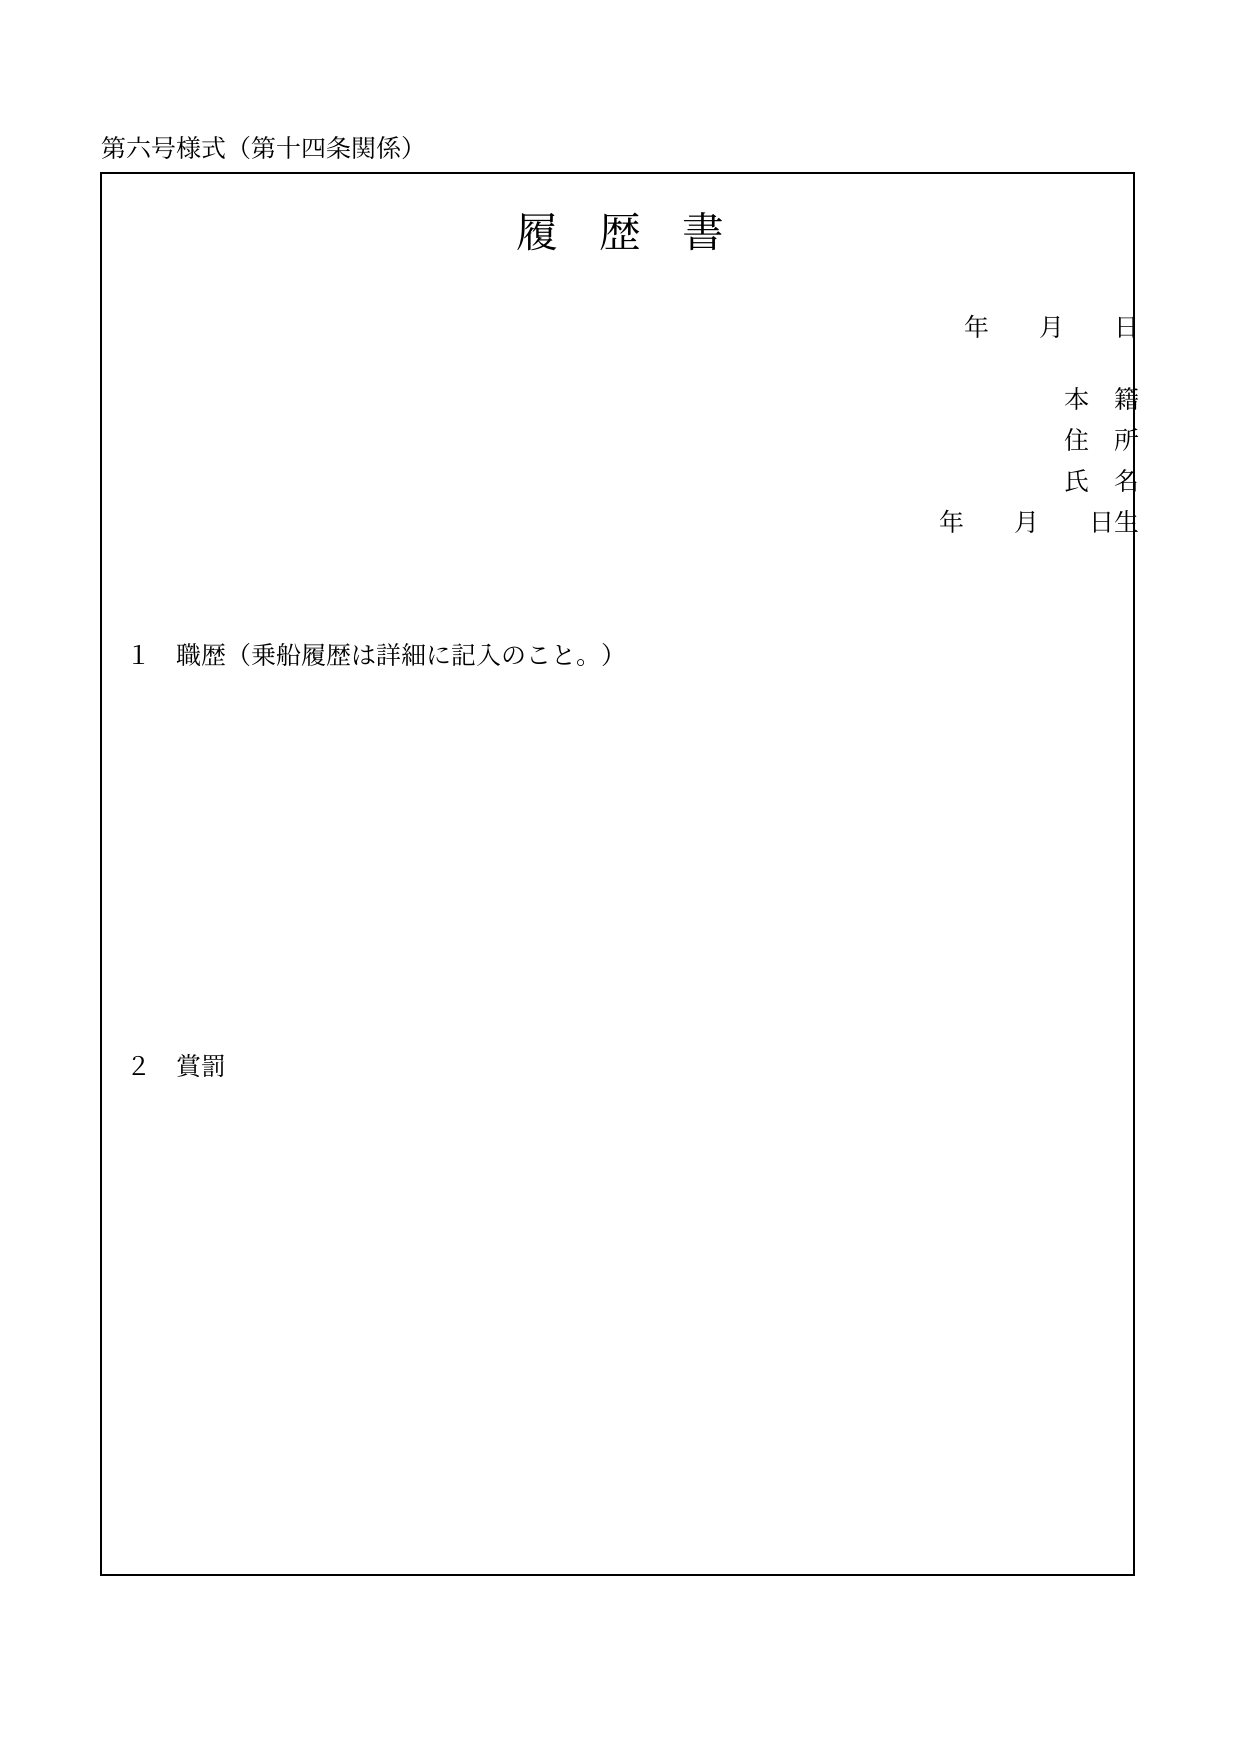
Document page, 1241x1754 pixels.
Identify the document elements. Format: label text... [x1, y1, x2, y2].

text 年 月 日 [102, 307, 1133, 343]
text 本 籍 [102, 379, 1133, 415]
text １ 職歴（乗船履歴は詳細に記入のこと。） [102, 636, 1133, 672]
title 履 歴 書 [102, 199, 1133, 259]
text 住 所 [102, 421, 1133, 456]
text ２ 賞罰 [126, 1047, 1133, 1083]
text 氏 名 [102, 462, 1133, 498]
text 年 月 日生 [102, 503, 1133, 539]
